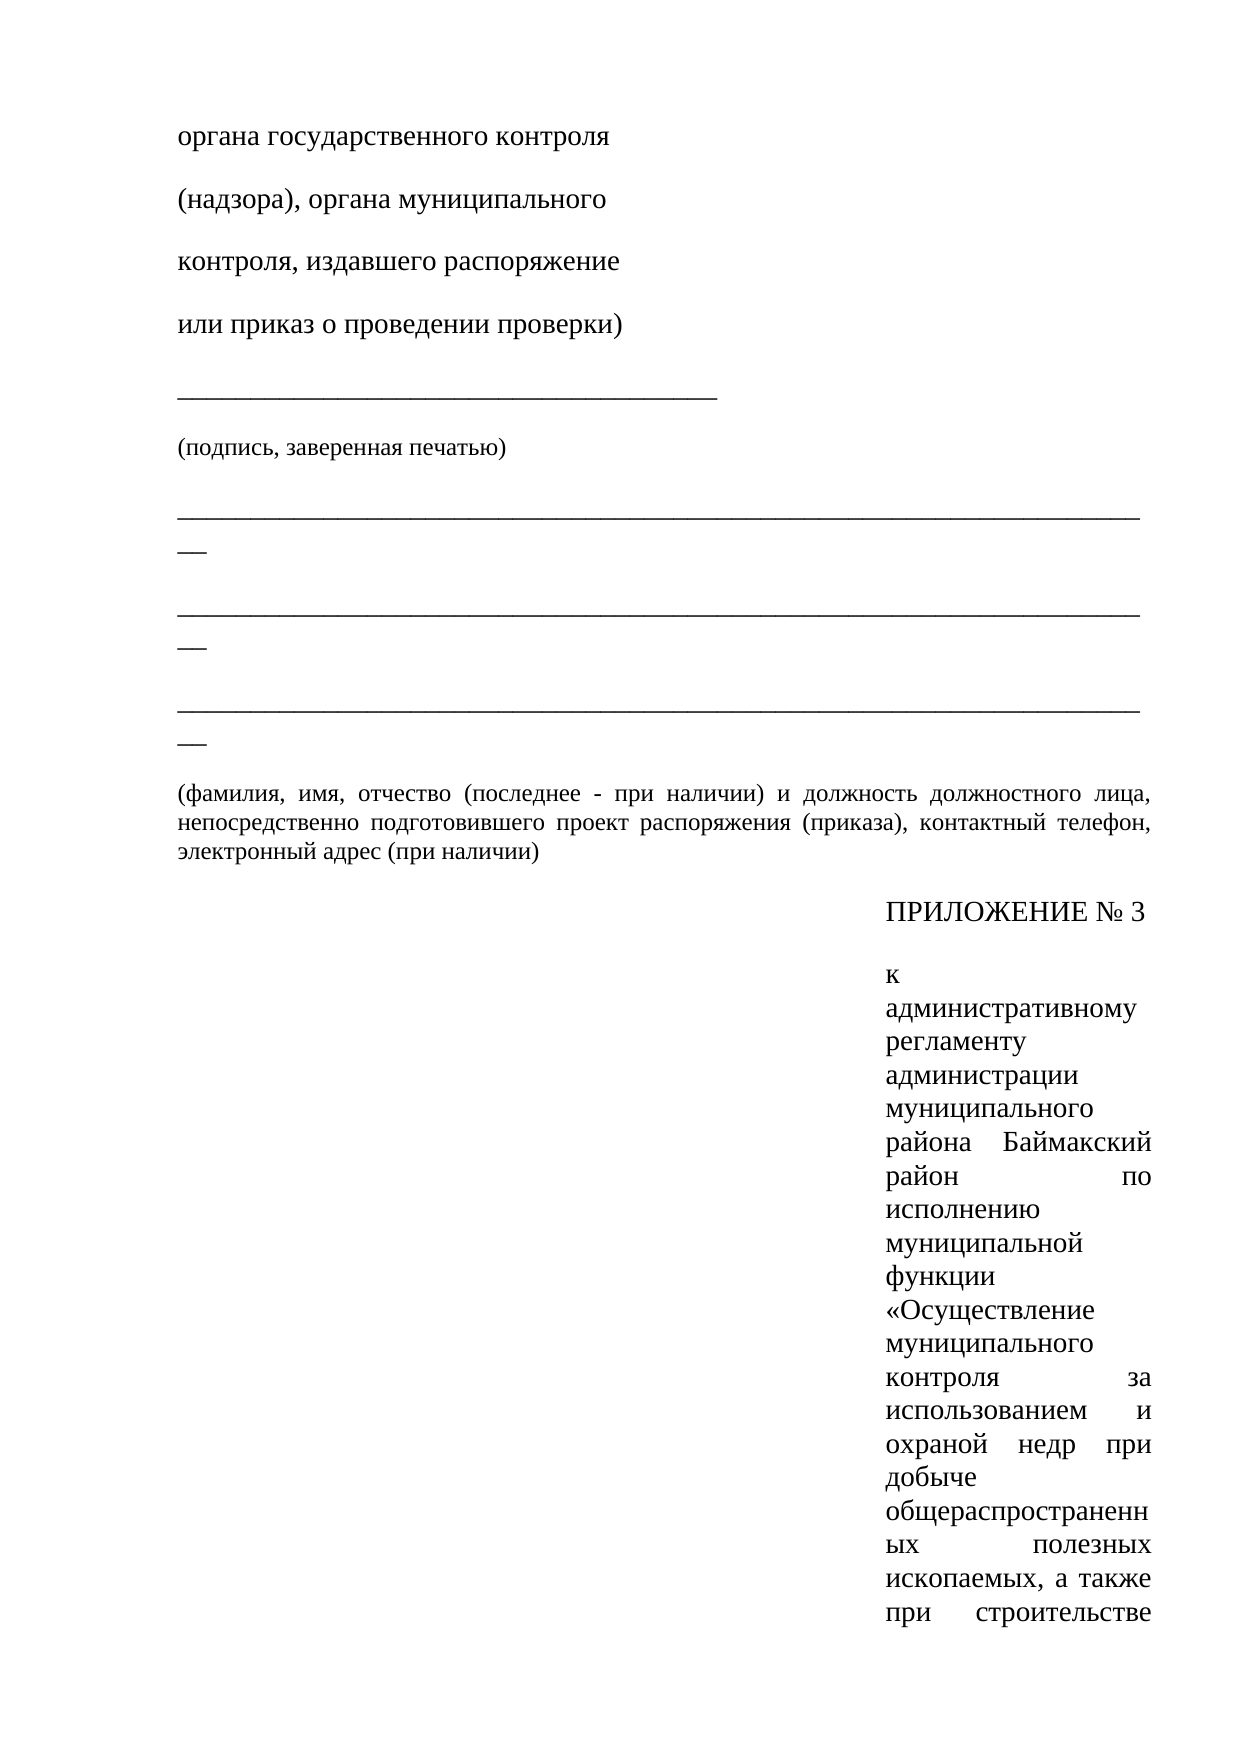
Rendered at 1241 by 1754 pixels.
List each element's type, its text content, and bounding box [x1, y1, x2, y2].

text (надзора), органа муниципального [177, 181, 1152, 214]
text _____________________________________ [177, 369, 1152, 402]
text ____________________________________________________________________ [177, 682, 1152, 749]
text ПРИЛОЖЕНИЕ № 3 [885, 894, 1152, 927]
text контроля, издавшего распоряжение [177, 243, 1152, 277]
text органа государственного контроля [177, 118, 1152, 152]
text (фамилия, имя, отчество (последнее - при наличии) и должность должностного лица, непосредственно подготовившего проект распоряжения (приказа), контактный телефон, электронный адрес (при наличии) [177, 778, 1152, 864]
text ____________________________________________________________________ [177, 586, 1152, 653]
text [885, 956, 1152, 1627]
text ____________________________________________________________________ [177, 489, 1152, 557]
text или приказ о проведении проверки) [177, 306, 1152, 340]
text (подпись, заверенная печатью) [177, 432, 1152, 460]
